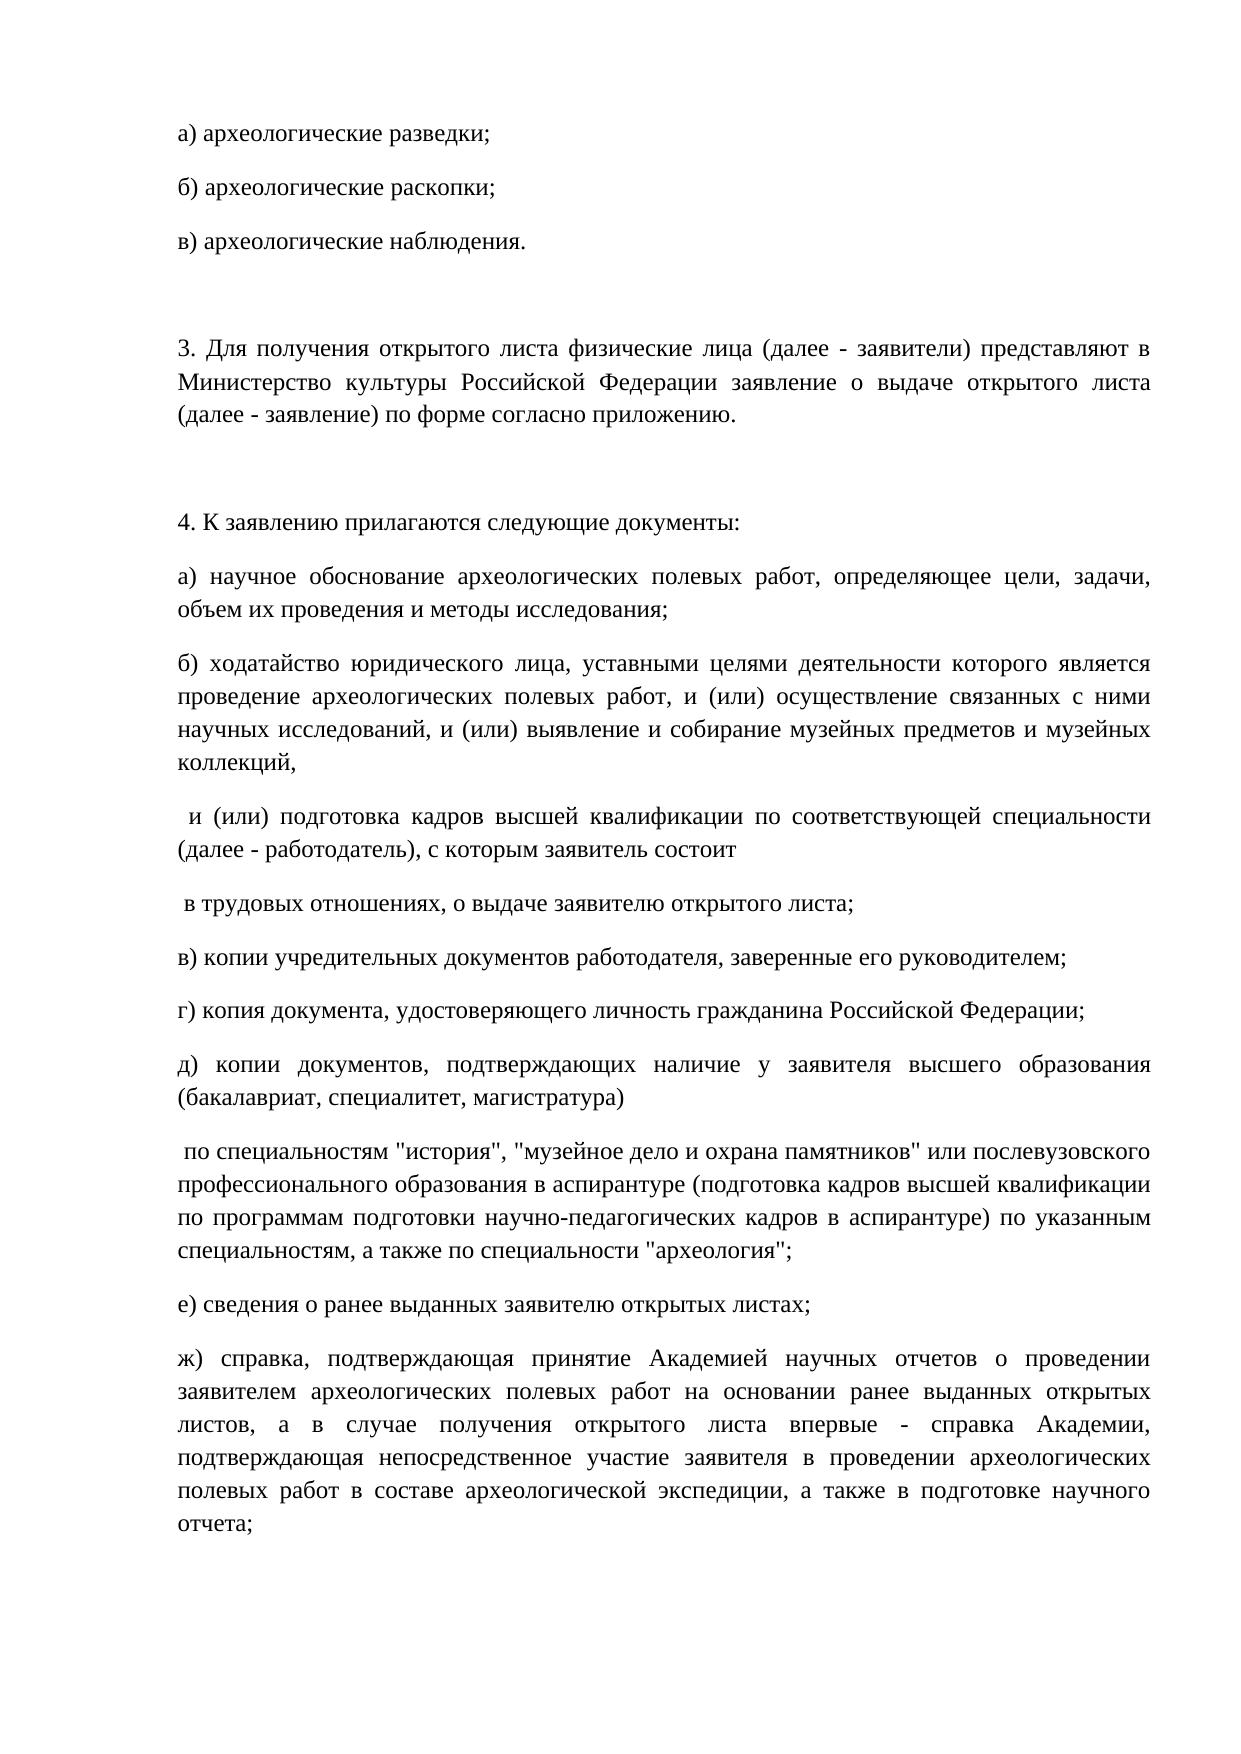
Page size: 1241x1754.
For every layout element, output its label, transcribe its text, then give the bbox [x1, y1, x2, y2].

text б) ходатайство юридического лица, уставными целями деятельности которого является проведение археологических полевых работ, и (или) осуществление связанных с ними научных исследований, и (или) выявление и собирание музейных предметов и музейных коллекций, [177, 648, 1152, 776]
text г) копия документа, удостоверяющего личность гражданина Российской Федерации; [177, 996, 1152, 1024]
text в трудовых отношениях, о выдаче заявителю открытого листа; [177, 888, 1152, 917]
text 4. К заявлению прилагаются следующие документы: [177, 507, 1152, 536]
text е) сведения о ранее выданных заявителю открытых листах; [177, 1289, 1152, 1318]
text б) археологические раскопки; [177, 172, 1152, 201]
text и (или) подготовка кадров высшей квалификации по соответствующей специальности (далее - работодатель), с которым заявитель состоит [177, 801, 1152, 863]
text по специальностям "история", "музейное дело и охрана памятников" или послевузовского профессионального образования в аспирантуре (подготовка кадров высшей квалификации по программам подготовки научно-педагогических кадров в аспирантуре) по указанным специальностям, а также по специальности "археология"; [177, 1136, 1152, 1264]
text ж) справка, подтверждающая принятие Академией научных отчетов о проведении заявителем археологических полевых работ на основании ранее выданных открытых листов, а в случае получения открытого листа впервые - справка Академии, подтверждающая непосредственное участие заявителя в проведении археологических полевых работ в составе археологической экспедиции, а также в подготовке научного отчета; [177, 1343, 1152, 1537]
text в) копии учредительных документов работодателя, заверенные его руководителем; [177, 942, 1152, 970]
text а) археологические разведки; [177, 118, 1152, 147]
text а) научное обоснование археологических полевых работ, определяющее цели, задачи, объем их проведения и методы исследования; [177, 561, 1152, 623]
text д) копии документов, подтверждающих наличие у заявителя высшего образования (бакалавриат, специалитет, магистратура) [177, 1049, 1152, 1111]
text 3. Для получения открытого листа физические лица (далее - заявители) представляют в Министерство культуры Российской Федерации заявление о выдаче открытого листа (далее - заявление) по форме согласно приложению. [177, 333, 1152, 428]
text в) археологические наблюдения. [177, 226, 1152, 254]
